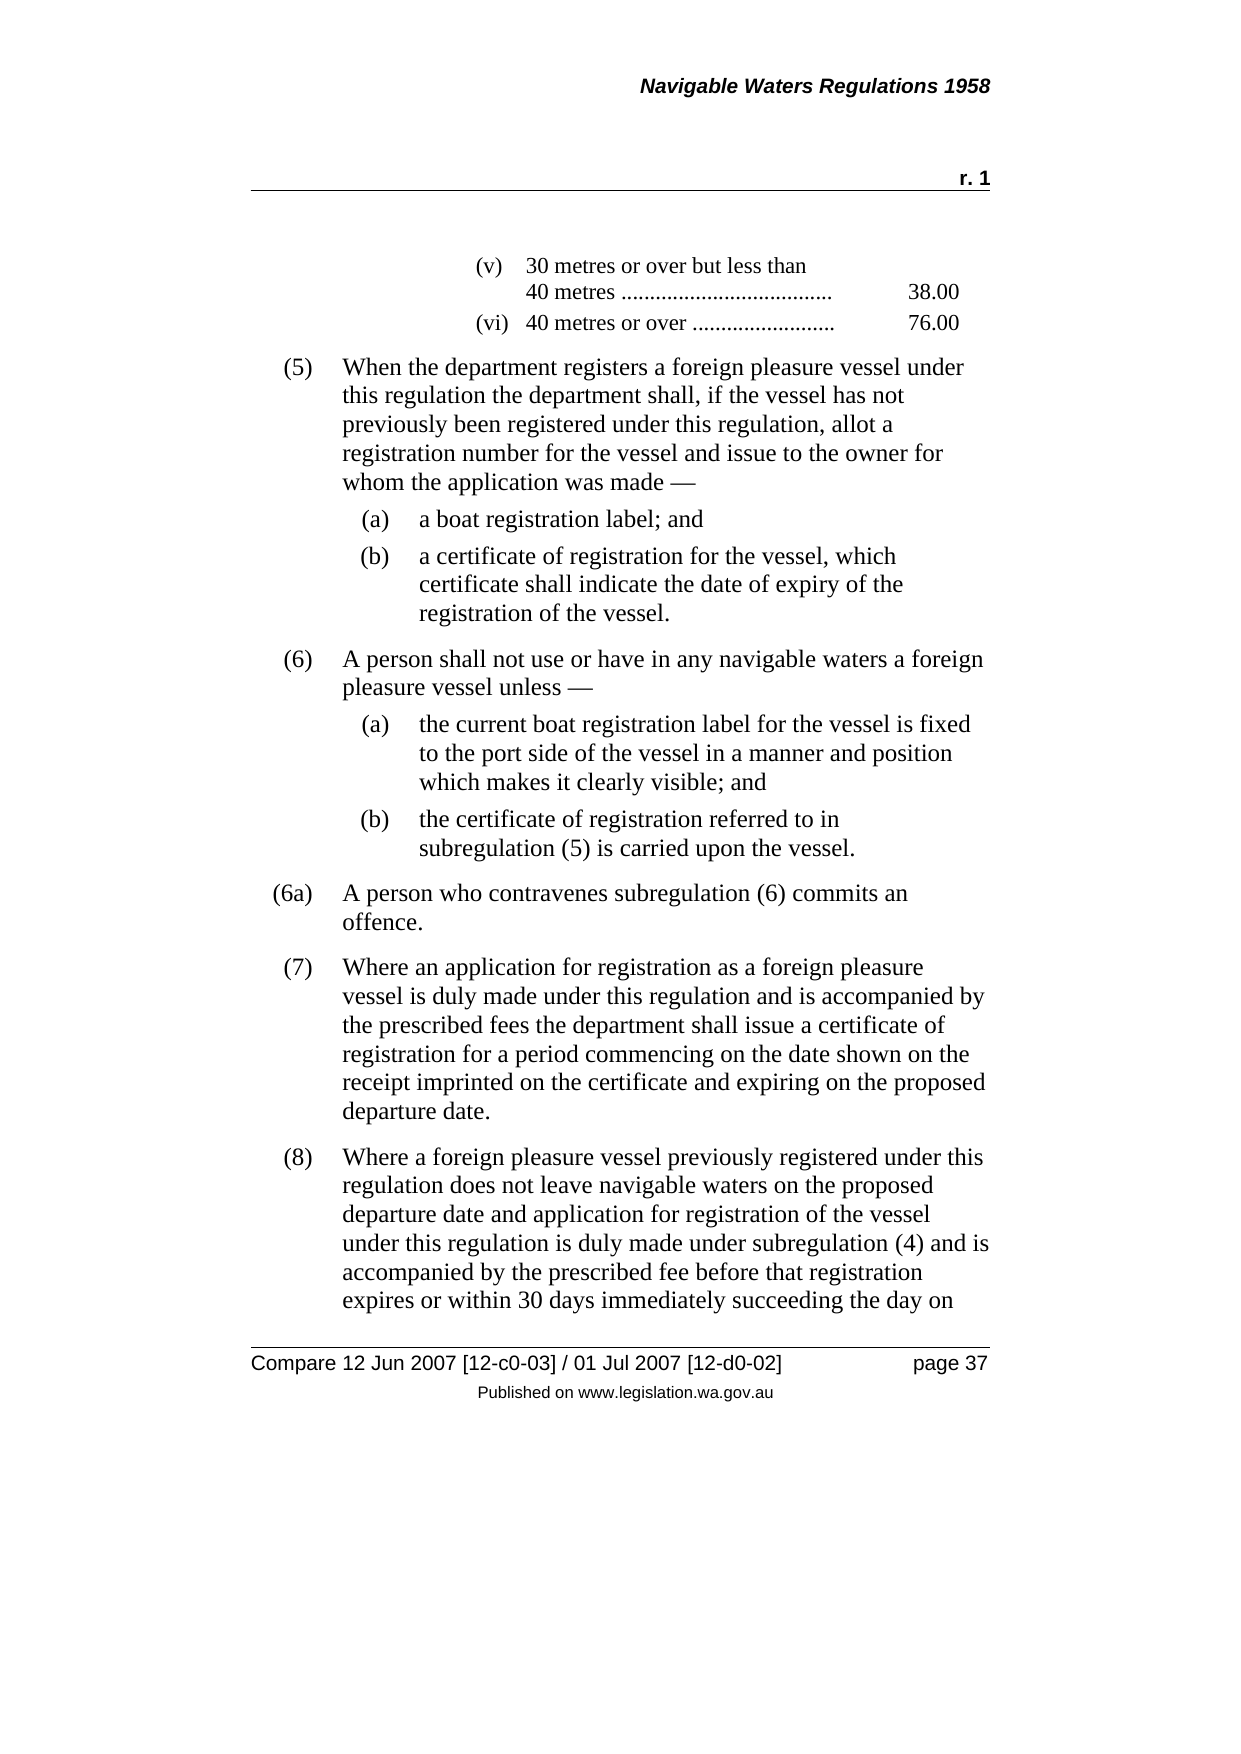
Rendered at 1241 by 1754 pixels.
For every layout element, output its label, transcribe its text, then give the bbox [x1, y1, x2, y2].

table_cell (vi) 40 metres or over ......................... [413, 304, 871, 335]
text (6a) A person who contravenes subregulation (6) commits an offence. [251, 878, 990, 936]
table_cell (v) 30 metres or over but less than 40 metres ..................................... [413, 248, 871, 304]
table_cell 38.00 [871, 248, 989, 304]
text (a) a boat registration label; and [251, 504, 990, 532]
text (b) the certificate of registration referred to in subregulation (5) is carried upon the vessel. [251, 804, 990, 862]
text (5) When the department registers a foreign pleasure vessel under this regulation the department shall, if the vessel has not previously been registered under this regulation, allot a registration number for the vessel and issue to the owner for whom the application was made — [251, 352, 990, 495]
text (a) the current boat registration label for the vessel is fixed to the port side of the vessel in a manner and position which makes it clearly visible; and [251, 709, 990, 796]
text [251, 1142, 990, 1314]
text (7) Where an application for registration as a foreign pleasure vessel is duly made under this regulation and is accompanied by the prescribed fees the department shall issue a certificate of registration for a period commencing on the date shown on the receipt imprinted on the certificate and expiring on the proposed departure date. [251, 952, 990, 1125]
text (6) A person shall not use or have in any navigable waters a foreign pleasure vessel unless — [251, 644, 990, 701]
text (b) a certificate of registration for the vessel, which certificate shall indicate the date of expiry of the registration of the vessel. [251, 541, 990, 627]
table_cell 76.00 [871, 304, 989, 335]
